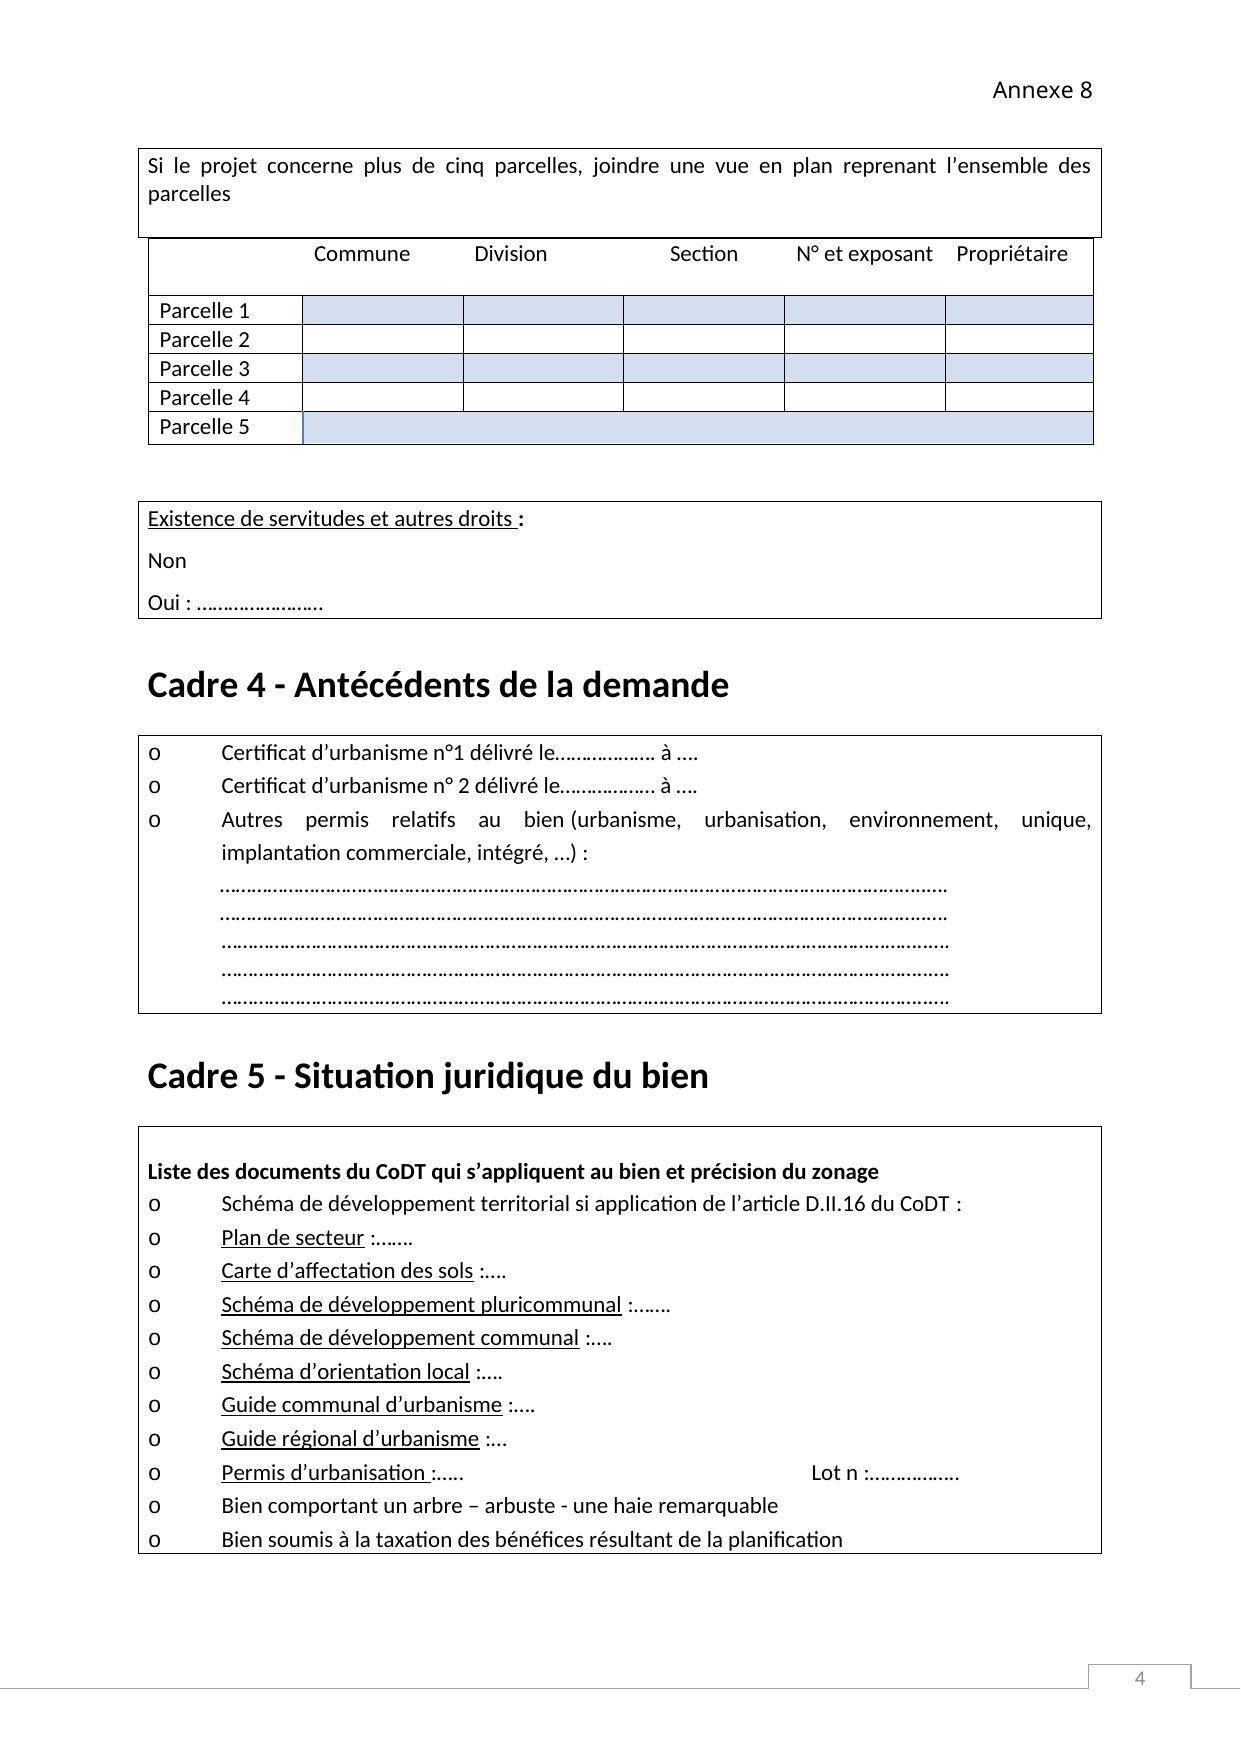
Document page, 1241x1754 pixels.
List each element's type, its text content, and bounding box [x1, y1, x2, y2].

table_cell [303, 383, 463, 411]
table_header N° et exposant [784, 239, 945, 295]
list Plan de secteur :……. [139, 1220, 1101, 1252]
table_cell [624, 354, 784, 382]
list Certificat d’urbanisme n°1 délivré le………………. à …. [139, 736, 1101, 767]
text Si le projet concerne plus de cinq parcelles, joindre une vue en plan reprenant l’ensemble des parcelles [139, 149, 1101, 207]
table_header Division [463, 239, 624, 295]
list Schéma de développement pluricommunal :……. [139, 1287, 1101, 1319]
table_cell [785, 354, 945, 382]
table_cell [946, 383, 1093, 411]
list Permis d’urbanisation :….. Lot n :…………….. [139, 1454, 1101, 1487]
text Cadre 5 - Situation juridique du bien [148, 1052, 1093, 1098]
table_header [149, 239, 303, 295]
text Existence de servitudes et autres droits : [139, 502, 1101, 532]
list Carte d’affectation des sols :…. [139, 1253, 1101, 1286]
table_cell Parcelle 4 [149, 383, 302, 411]
table_cell [624, 383, 784, 411]
table_cell [464, 354, 623, 382]
list Autres permis relatifs au bien (urbanisme, urbanisation, environnement, unique, implantation commerciale, intégré, …) : [139, 802, 1101, 866]
list ……………………………………………………………………………………………………………………..…. ……………………………………………………………………………………………………………………..…. ……………………………………………………………………………………………………………………..…. ……………………………………………………………………………………………………………………..…. [139, 895, 1101, 1013]
table_cell [945, 412, 1093, 443]
text Oui : …………………… [139, 584, 1101, 618]
table_cell [785, 383, 945, 411]
list Schéma de développement territorial si application de l’article D.II.16 du CoDT : [139, 1186, 1101, 1218]
table_cell [304, 412, 463, 443]
table_cell [784, 412, 945, 443]
table_header Commune [303, 239, 463, 295]
table_cell Parcelle 1 [149, 296, 302, 324]
text Non [139, 543, 1101, 574]
list Certificat d’urbanisme n° 2 délivré le……………… à …. [139, 768, 1101, 801]
list ……………………………………………………………………………………………………………………..…. [139, 867, 1101, 895]
table_cell [785, 296, 945, 324]
list Bien comportant un arbre – arbuste - une haie remarquable [139, 1488, 1101, 1520]
table_cell Parcelle 3 [149, 354, 302, 382]
list Schéma d’orientation local :…. [139, 1354, 1101, 1386]
text Cadre 4 - Antécédents de la demande [148, 661, 1093, 707]
table_header Section [624, 239, 784, 295]
table_cell [464, 325, 623, 353]
table_cell [303, 296, 463, 324]
table_cell Parcelle 2 [149, 325, 302, 353]
table_cell [624, 296, 784, 324]
table_cell [946, 354, 1093, 382]
text Liste des documents du CoDT qui s’appliquent au bien et précision du zonage [148, 1157, 1093, 1185]
table_cell [624, 325, 784, 353]
table_cell [946, 296, 1093, 324]
table_cell [303, 354, 463, 382]
table_cell [785, 325, 945, 353]
list Bien soumis à la taxation des bénéfices résultant de la planification [139, 1522, 1101, 1553]
table_header Propriétaire [945, 239, 1093, 295]
table_cell [463, 412, 624, 443]
list Guide régional d’urbanisme :… [139, 1421, 1101, 1453]
table_cell [464, 383, 623, 411]
table_cell [946, 325, 1093, 353]
table_cell Parcelle 5 [149, 412, 302, 443]
table_cell [464, 296, 623, 324]
table_cell [624, 412, 784, 443]
table_cell [303, 325, 463, 353]
list Guide communal d’urbanisme :…. [139, 1387, 1101, 1420]
list Schéma de développement communal :…. [139, 1320, 1101, 1353]
